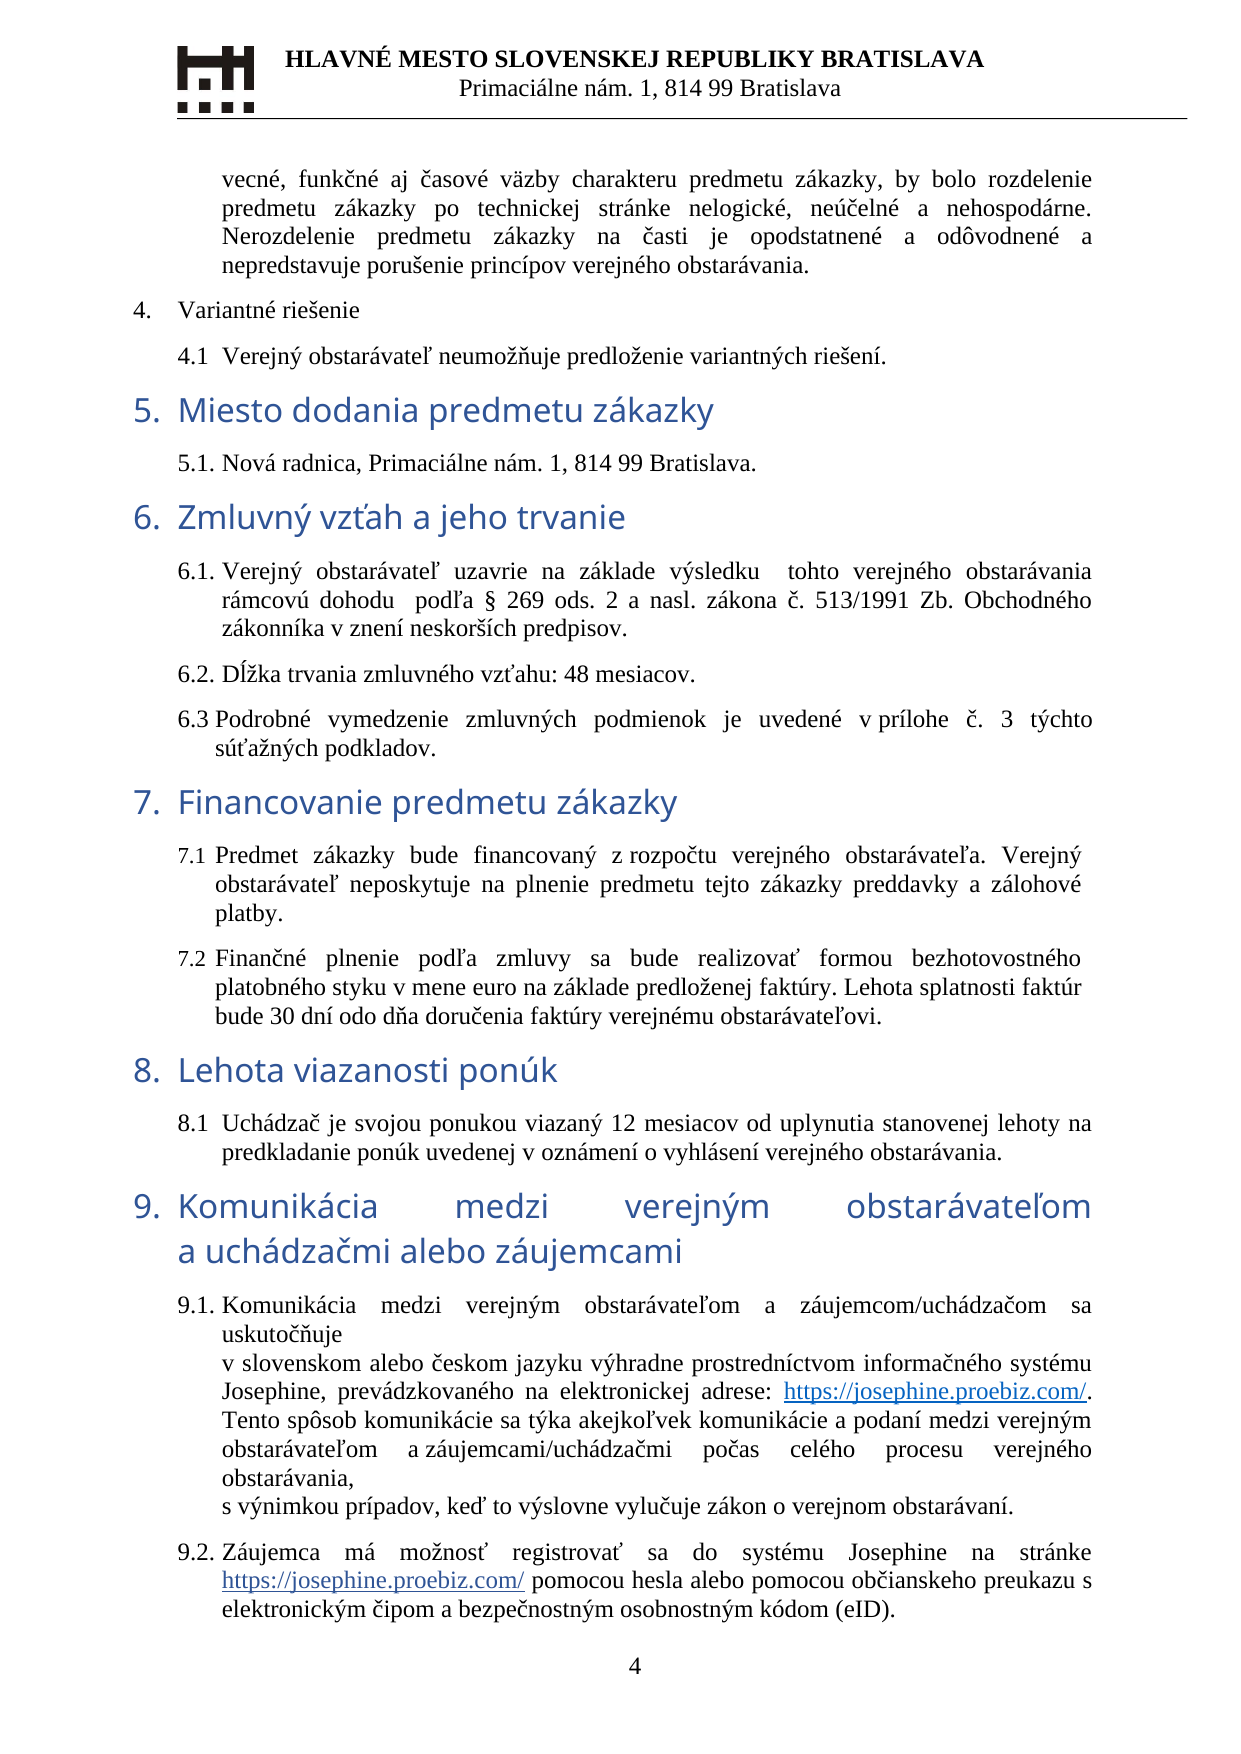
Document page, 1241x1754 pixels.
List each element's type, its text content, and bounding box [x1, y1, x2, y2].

subtitle Komunikácia medzi verejným obstarávateľom a uchádzačmi alebo záujemcami [133, 1183, 1093, 1273]
subtitle Miesto dodania predmetu zákazky [133, 386, 1093, 432]
list Verejný obstarávateľ uzavrie na základe výsledku tohto verejného obstarávania rámcovú dohodu podľa § 269 ods. 2 a nasl. zákona č. 513/1991 Zb. Obchodného zákonníka v znení neskorších predpisov. [177, 556, 1093, 642]
list Komunikácia medzi verejným obstarávateľom a záujemcom/uchádzačom sa uskutočňuje v slovenskom alebo českom jazyku výhradne prostredníctvom informačného systému Josephine, prevádzkovaného na elektronickej adrese: https://josephine.proebiz.com/. Tento spôsob komunikácie sa týka akejkoľvek komunikácie a podaní medzi verejným obstarávateľom a záujemcami/uchádzačmi počas celého procesu verejného obstarávania, s výnimkou prípadov, keď to výslovne vylučuje zákon o verejnom obstarávaní. [177, 1290, 1093, 1520]
list Variantné riešenie [133, 296, 1093, 324]
picture [177, 46, 254, 113]
list Verejný obstarávateľ neumožňuje predloženie variantných riešení. [177, 341, 1093, 370]
subtitle Zmluvný vzťah a jeho trvanie [133, 494, 1093, 539]
subtitle Lehota viazanosti ponúk [133, 1046, 1093, 1092]
list Záujemca má možnosť registrovať sa do systému Josephine na stránke https://josephine.proebiz.com/ pomocou hesla alebo pomocou občianskeho preukazu s elektronickým čipom a bezpečnostným osobnostným kódom (eID). [177, 1537, 1093, 1623]
list Uchádzač je svojou ponukou viazaný 12 mesiacov od uplynutia stanovenej lehoty na predkladanie ponúk uvedenej v oznámení o vyhlásení verejného obstarávania. [177, 1108, 1093, 1166]
list Nová radnica, Primaciálne nám. 1, 814 99 Bratislava. [177, 448, 1093, 477]
list Podrobné vymedzenie zmluvných podmienok je uvedené v prílohe č. 3 týchto súťažných podkladov. [177, 704, 1093, 762]
subtitle Financovanie predmetu zákazky [133, 778, 1093, 824]
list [177, 164, 1093, 279]
list Finančné plnenie podľa zmluvy sa bude realizovať formou bezhotovostného platobného styku v mene euro na základe predloženej faktúry. Lehota splatnosti faktúr bude 30 dní odo dňa doručenia faktúry verejnému obstarávateľovi. [177, 943, 1082, 1030]
list Dĺžka trvania zmluvného vzťahu: 48 mesiacov. [177, 659, 1093, 688]
list Predmet zákazky bude financovaný z rozpočtu verejného obstarávateľa. Verejný obstarávateľ neposkytuje na plnenie predmetu tejto zákazky preddavky a zálohové platby. [177, 841, 1082, 927]
